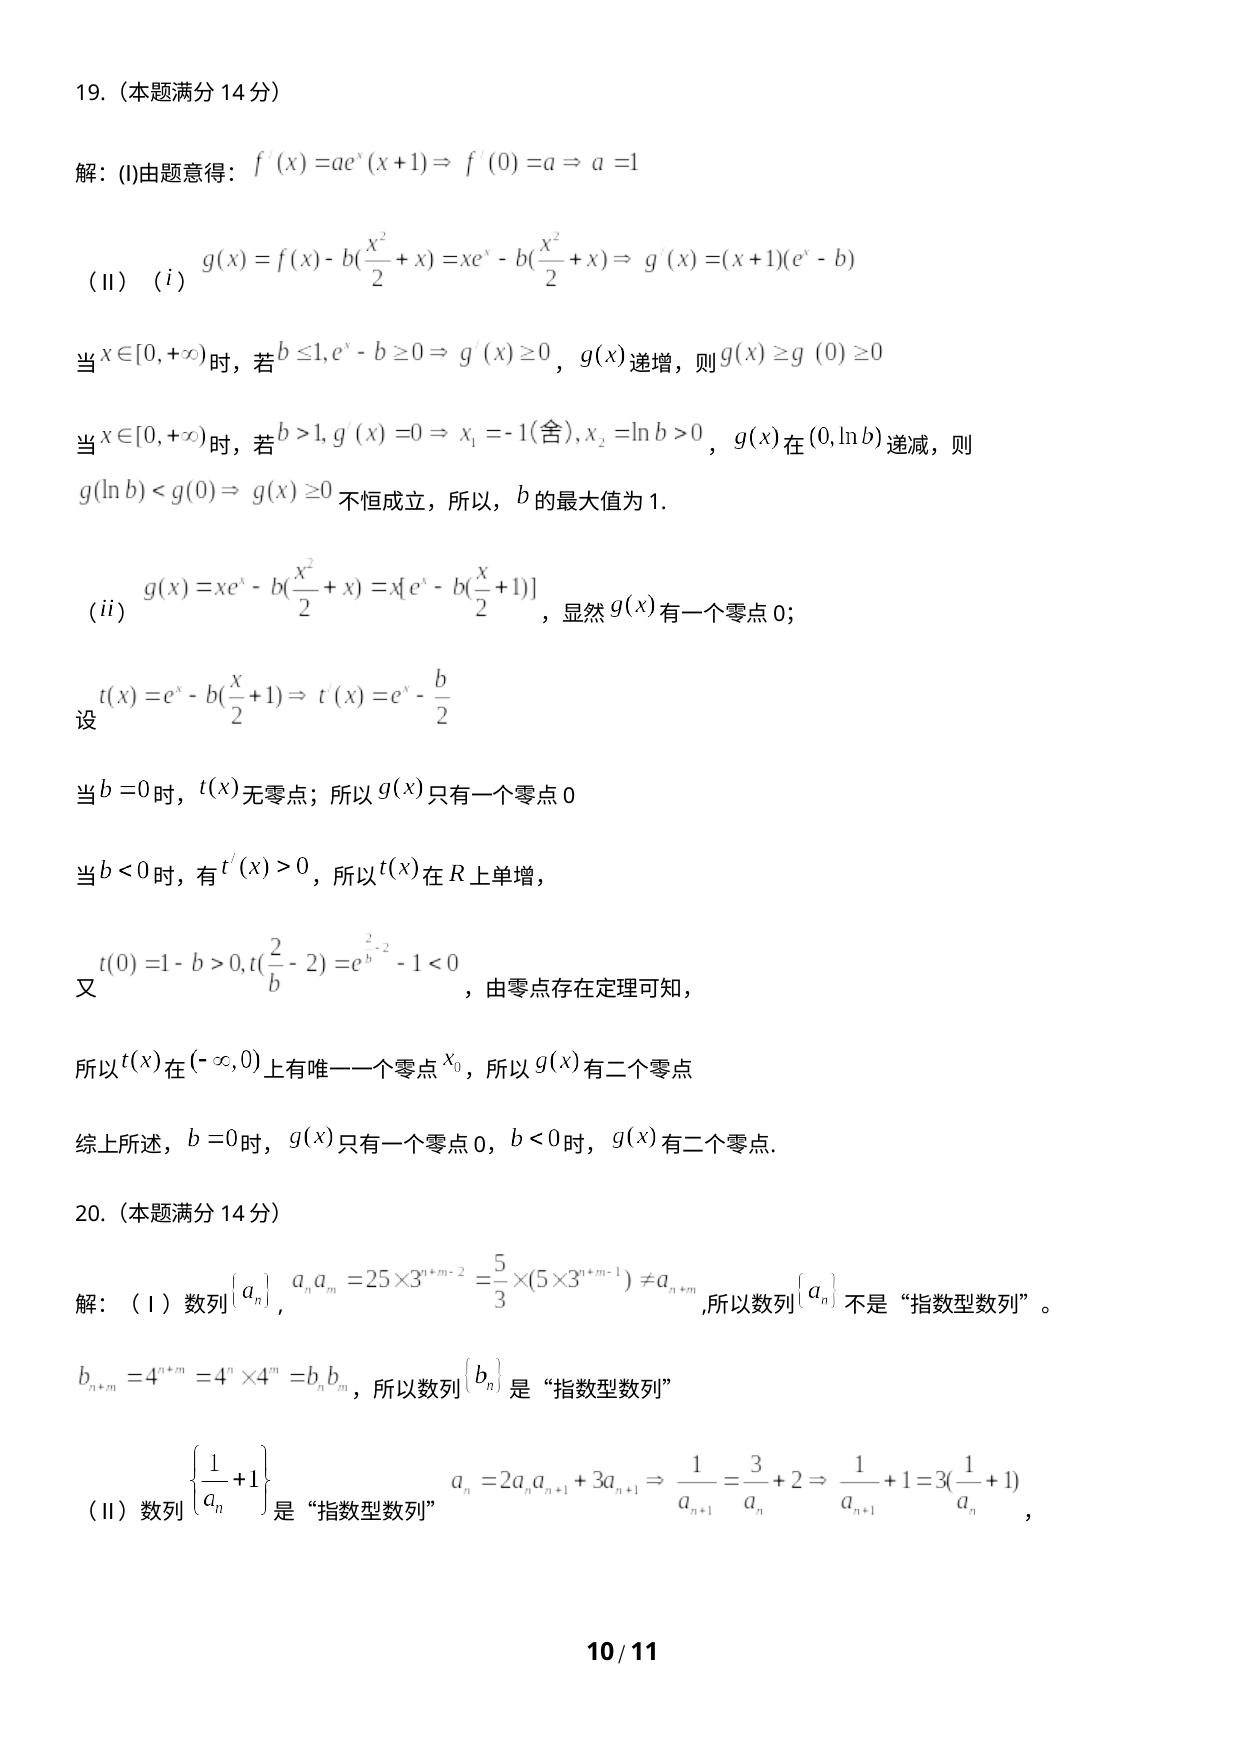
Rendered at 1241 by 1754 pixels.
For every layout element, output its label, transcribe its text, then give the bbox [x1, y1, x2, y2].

text 解：（Ⅰ）数列, ,所以数列不是“指数型数列”。 [75, 1248, 1165, 1319]
text 20.（本题满分14分） [75, 1196, 1165, 1228]
text 当时，有，所以在上单增， [75, 847, 1165, 891]
text 19.（本题满分14分） [75, 75, 1165, 107]
text 当时，无零点；所以只有一个零点0 [75, 771, 1165, 810]
text 设 [75, 664, 1165, 734]
text 综上所述，时，只有一个零点0，时，有二个零点. [75, 1120, 1165, 1159]
text 又，由零点存在定理可知， [75, 927, 1165, 1003]
text 当时，若，在递减，则不恒成立，所以，的最大值为1. [75, 414, 1165, 515]
text 当时，若，递增，则 [75, 334, 1165, 378]
text ，所以数列是“指数型数列” [75, 1356, 1165, 1403]
text （Ⅱ）数列是“指数型数列”， [75, 1440, 1165, 1526]
text （），显然有一个零点0； [75, 552, 1165, 628]
text 所以在上有唯一一个零点，所以有二个零点 [75, 1039, 1165, 1084]
text （Ⅱ）（） [75, 224, 1165, 297]
text 解：(Ⅰ)由题意得： [75, 143, 1165, 188]
